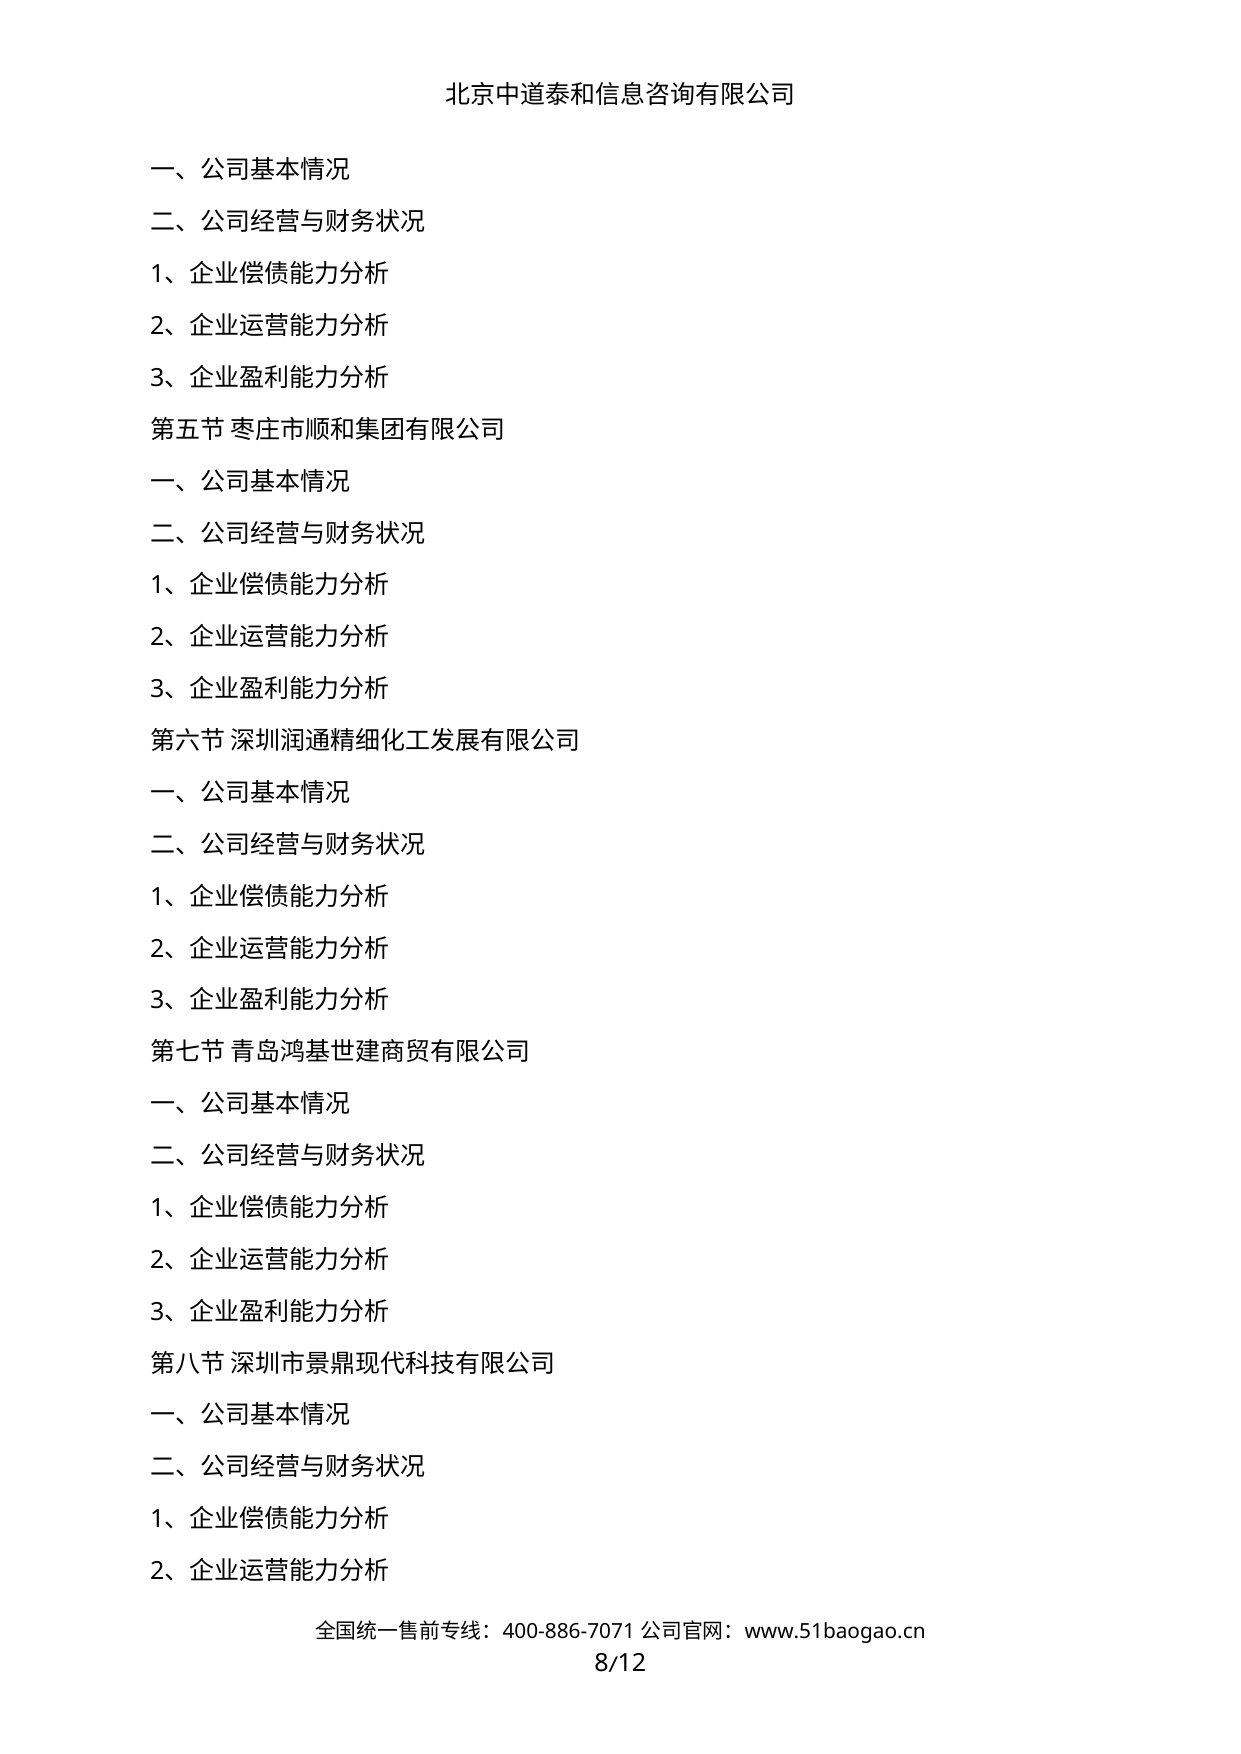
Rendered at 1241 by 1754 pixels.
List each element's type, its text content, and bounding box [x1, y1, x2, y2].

text 第八节 深圳市景鼎现代科技有限公司 [150, 1343, 1090, 1379]
text 一、公司基本情况 [150, 150, 1090, 186]
text 第六节 深圳润通精细化工发展有限公司 [150, 721, 1090, 757]
text 2、企业运营能力分析 [150, 1239, 1090, 1276]
text 一、公司基本情况 [150, 461, 1090, 497]
text 3、企业盈利能力分析 [150, 980, 1090, 1016]
text 二、公司经营与财务状况 [150, 824, 1090, 861]
text 1、企业偿债能力分析 [150, 876, 1090, 912]
text 第七节 青岛鸿基世建商贸有限公司 [150, 1032, 1090, 1068]
text 2、企业运营能力分析 [150, 617, 1090, 653]
text 3、企业盈利能力分析 [150, 357, 1090, 394]
text 2、企业运营能力分析 [150, 306, 1090, 342]
text 二、公司经营与财务状况 [150, 202, 1090, 238]
text 二、公司经营与财务状况 [150, 1136, 1090, 1172]
text 3、企业盈利能力分析 [150, 669, 1090, 705]
text 一、公司基本情况 [150, 1084, 1090, 1120]
text 2、企业运营能力分析 [150, 1551, 1090, 1587]
text 一、公司基本情况 [150, 1395, 1090, 1431]
text 一、公司基本情况 [150, 772, 1090, 809]
text 1、企业偿债能力分析 [150, 565, 1090, 601]
text 3、企业盈利能力分析 [150, 1291, 1090, 1327]
text 1、企业偿债能力分析 [150, 1187, 1090, 1224]
text 二、公司经营与财务状况 [150, 513, 1090, 549]
text 1、企业偿债能力分析 [150, 254, 1090, 290]
text 1、企业偿债能力分析 [150, 1499, 1090, 1535]
text 第五节 枣庄市顺和集团有限公司 [150, 409, 1090, 446]
text 2、企业运营能力分析 [150, 928, 1090, 964]
text 二、公司经营与财务状况 [150, 1447, 1090, 1483]
